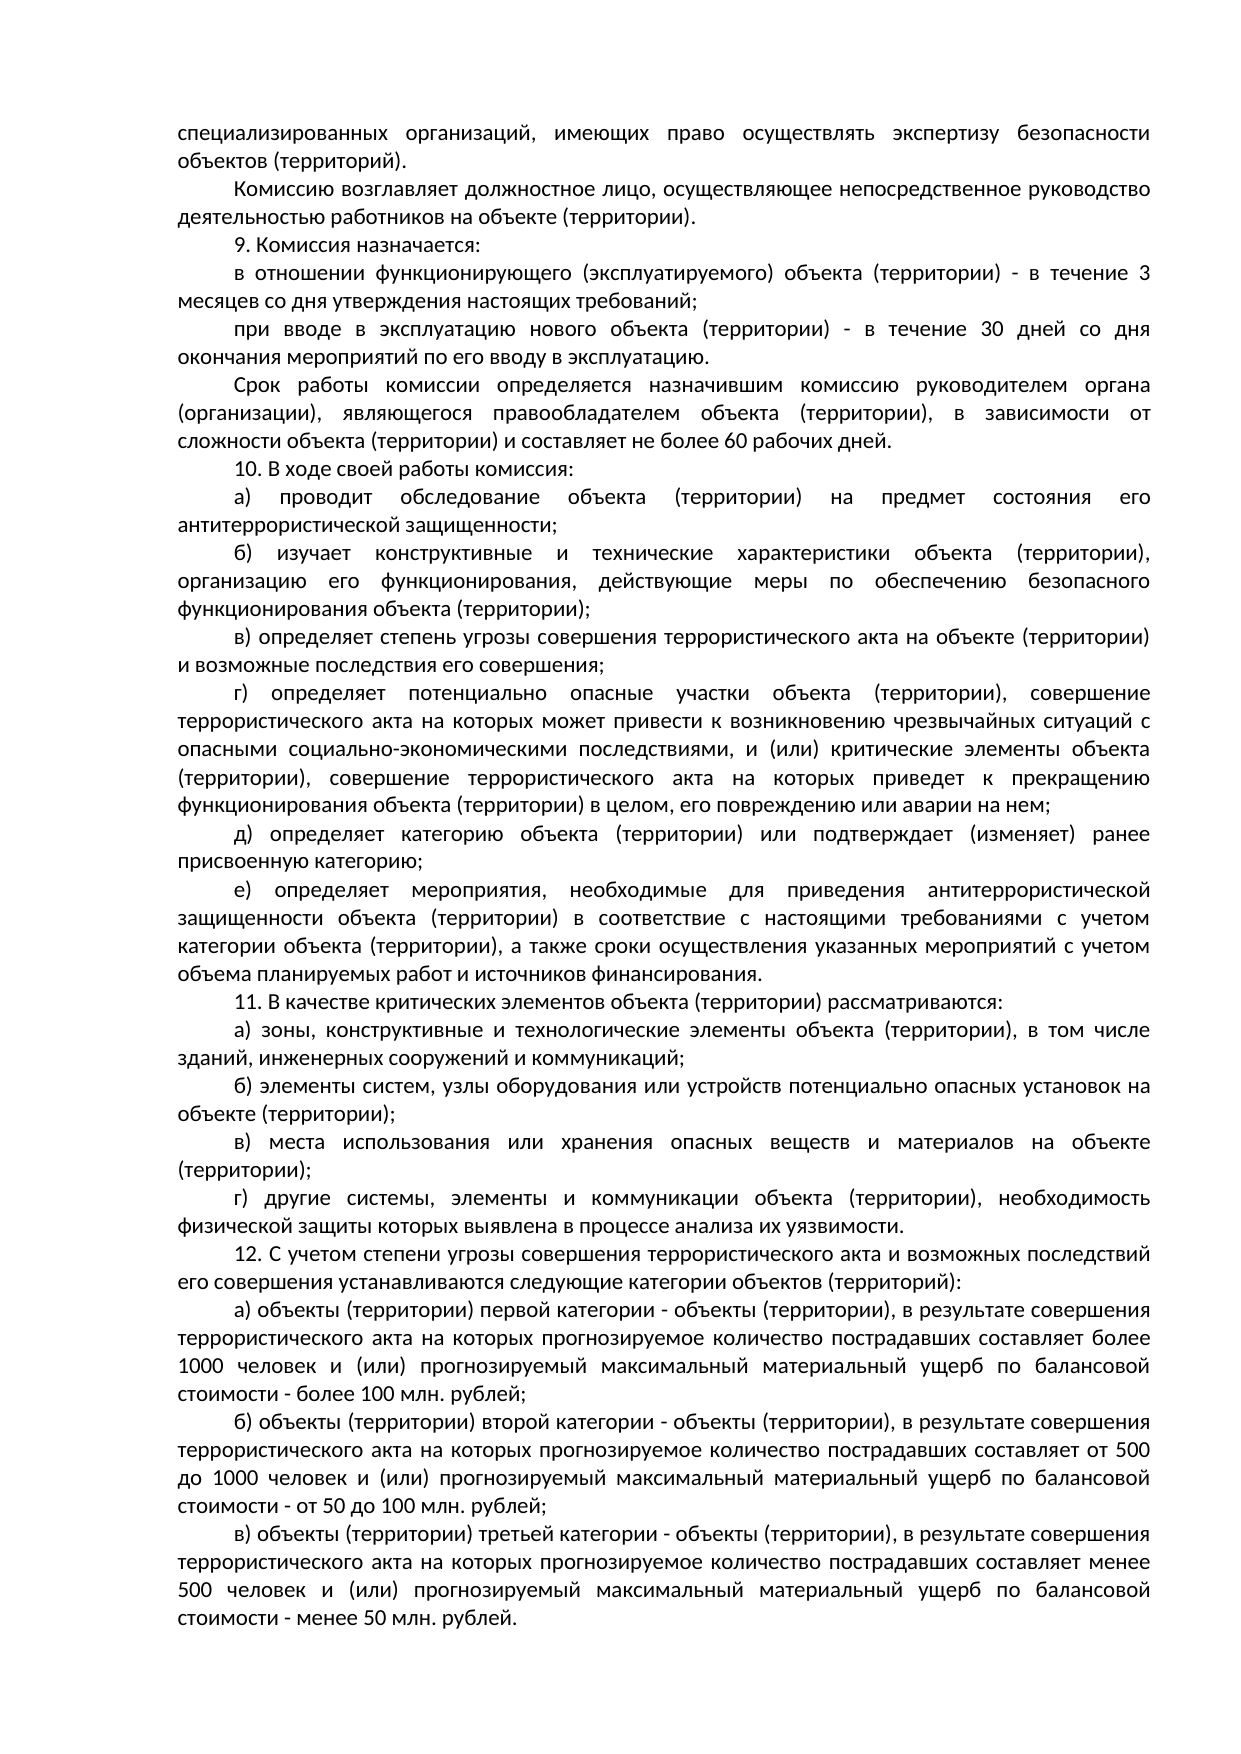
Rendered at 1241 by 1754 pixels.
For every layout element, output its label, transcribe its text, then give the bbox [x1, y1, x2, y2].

text в) места использования или хранения опасных веществ и материалов на объекте (территории); [177, 1127, 1152, 1183]
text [177, 118, 1152, 174]
text г) определяет потенциально опасные участки объекта (территории), совершение террористического акта на которых может привести к возникновению чрезвычайных ситуаций с опасными социально-экономическими последствиями, и (или) критические элементы объекта (территории), совершение террористического акта на которых приведет к прекращению функционирования объекта (территории) в целом, его повреждению или аварии на нем; [177, 678, 1152, 819]
text е) определяет мероприятия, необходимые для приведения антитеррористической защищенности объекта (территории) в соответствие с настоящими требованиями с учетом категории объекта (территории), а также сроки осуществления указанных мероприятий с учетом объема планируемых работ и источников финансирования. [177, 875, 1152, 987]
text в отношении функционирующего (эксплуатируемого) объекта (территории) - в течение 3 месяцев со дня утверждения настоящих требований; [177, 258, 1152, 314]
text в) определяет степень угрозы совершения террористического акта на объекте (территории) и возможные последствия его совершения; [177, 622, 1152, 678]
text д) определяет категорию объекта (территории) или подтверждает (изменяет) ранее присвоенную категорию; [177, 819, 1152, 875]
text б) элементы систем, узлы оборудования или устройств потенциально опасных установок на объекте (территории); [177, 1071, 1152, 1127]
text б) изучает конструктивные и технические характеристики объекта (территории), организацию его функционирования, действующие меры по обеспечению безопасного функционирования объекта (территории); [177, 538, 1152, 622]
text 11. В качестве критических элементов объекта (территории) рассматриваются: [177, 987, 1152, 1015]
text г) другие системы, элементы и коммуникации объекта (территории), необходимость физической защиты которых выявлена в процессе анализа их уязвимости. [177, 1183, 1152, 1239]
text а) проводит обследование объекта (территории) на предмет состояния его антитеррористической защищенности; [177, 482, 1152, 538]
text 10. В ходе своей работы комиссия: [177, 454, 1152, 482]
text а) объекты (территории) первой категории - объекты (территории), в результате совершения террористического акта на которых прогнозируемое количество пострадавших составляет более 1000 человек и (или) прогнозируемый максимальный материальный ущерб по балансовой стоимости - более 100 млн. рублей; [177, 1295, 1152, 1407]
text Срок работы комиссии определяется назначившим комиссию руководителем органа (организации), являющегося правообладателем объекта (территории), в зависимости от сложности объекта (территории) и составляет не более 60 рабочих дней. [177, 370, 1152, 454]
text а) зоны, конструктивные и технологические элементы объекта (территории), в том числе зданий, инженерных сооружений и коммуникаций; [177, 1015, 1152, 1071]
text 12. С учетом степени угрозы совершения террористического акта и возможных последствий его совершения устанавливаются следующие категории объектов (территорий): [177, 1239, 1152, 1295]
text в) объекты (территории) третьей категории - объекты (территории), в результате совершения террористического акта на которых прогнозируемое количество пострадавших составляет менее 500 человек и (или) прогнозируемый максимальный материальный ущерб по балансовой стоимости - менее 50 млн. рублей. [177, 1519, 1152, 1631]
text б) объекты (территории) второй категории - объекты (территории), в результате совершения террористического акта на которых прогнозируемое количество пострадавших составляет от 500 до 1000 человек и (или) прогнозируемый максимальный материальный ущерб по балансовой стоимости - от 50 до 100 млн. рублей; [177, 1407, 1152, 1519]
text при вводе в эксплуатацию нового объекта (территории) - в течение 30 дней со дня окончания мероприятий по его вводу в эксплуатацию. [177, 314, 1152, 370]
text Комиссию возглавляет должностное лицо, осуществляющее непосредственное руководство деятельностью работников на объекте (территории). [177, 174, 1152, 230]
text 9. Комиссия назначается: [177, 230, 1152, 258]
